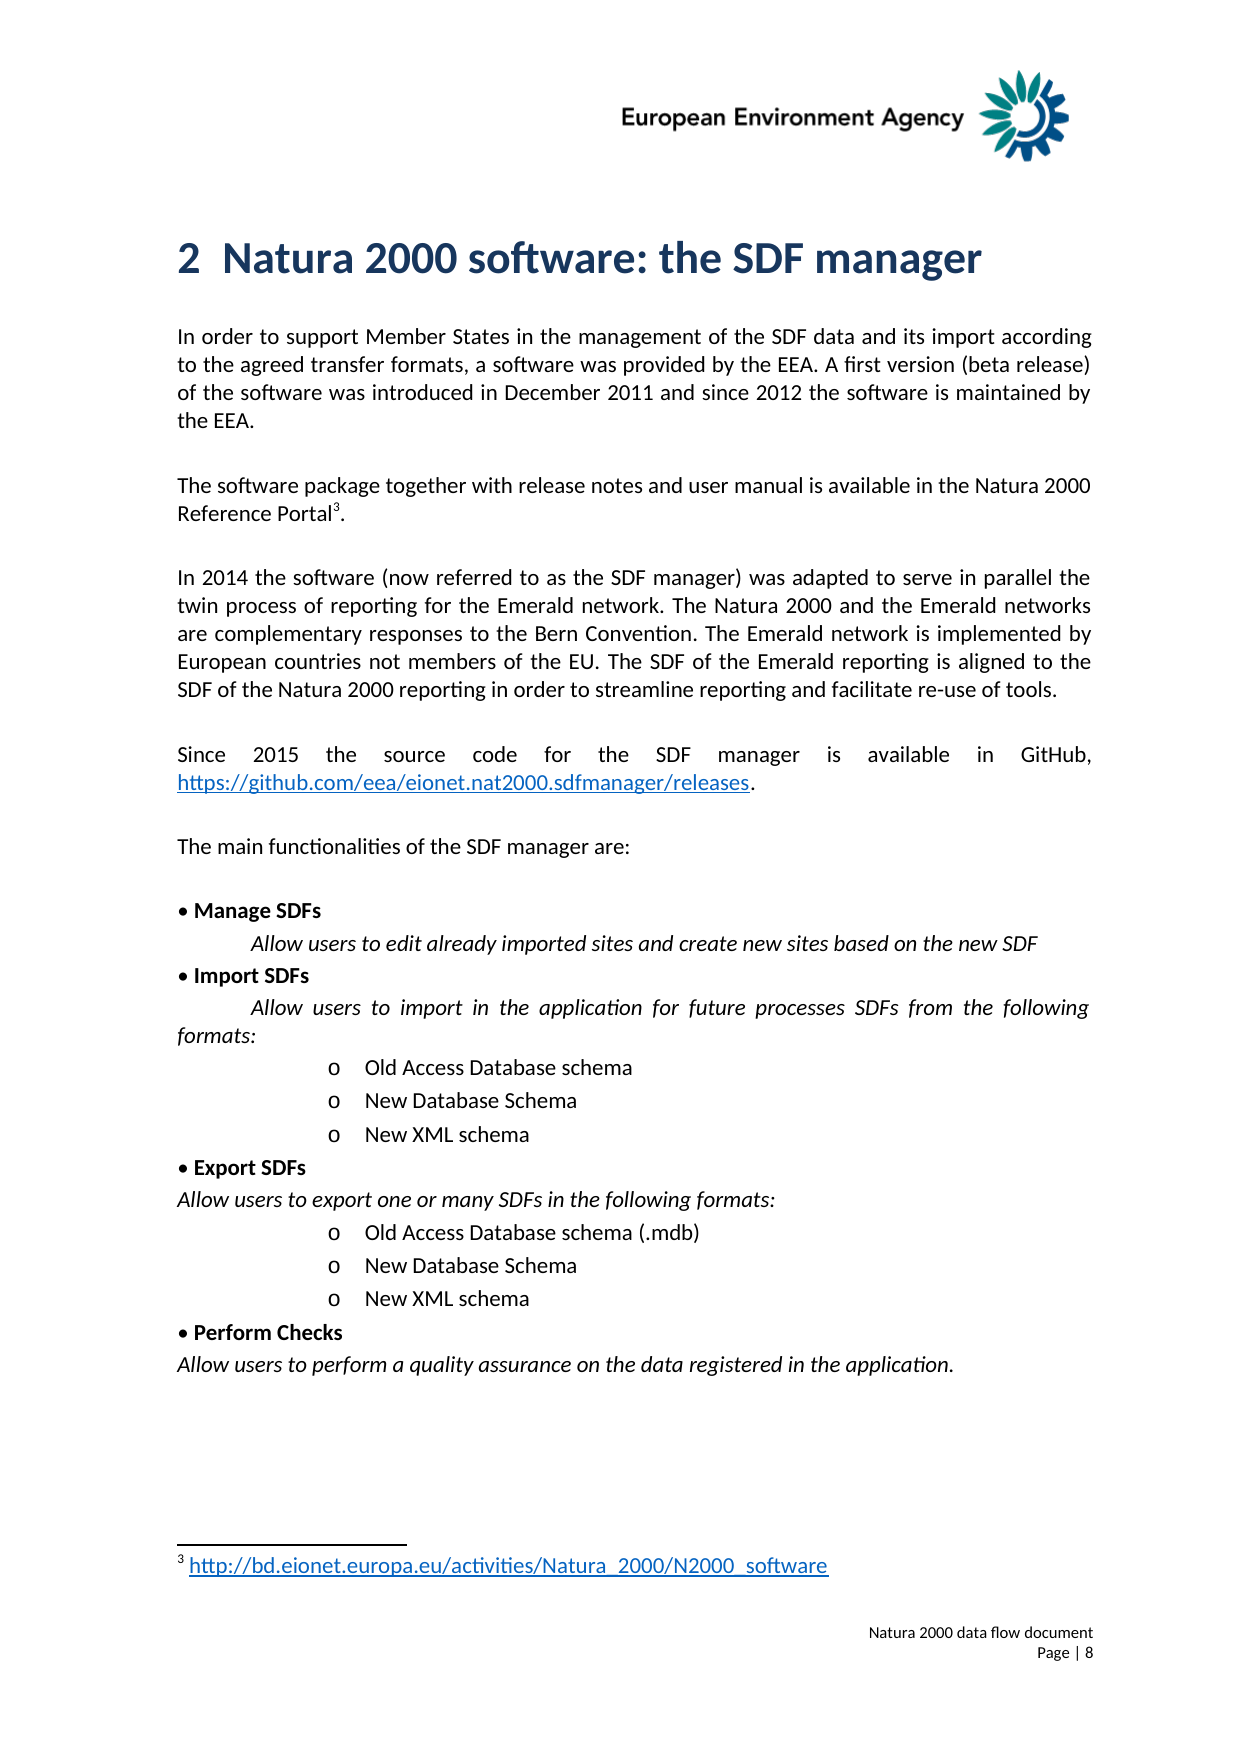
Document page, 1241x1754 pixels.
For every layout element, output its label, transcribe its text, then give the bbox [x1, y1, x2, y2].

text Allow users to import in the application for future processes SDFs from the following formats: [177, 993, 1093, 1049]
list Old Access Database schema (.mdb) [327, 1218, 1093, 1247]
list New XML schema [327, 1284, 1093, 1313]
list New Database Schema [327, 1087, 1093, 1116]
text • Import SDFs [177, 961, 1093, 989]
text Allow users to export one or many SDFs in the following formats: [177, 1186, 1093, 1213]
text The software package together with release notes and user manual is available in the Natura 2000 Reference Portal. [177, 471, 1093, 527]
text In order to support Member States in the management of the SDF data and its import according to the agreed transfer formats, a software was provided by the EEA. A first version (beta release) of the software was introduced in December 2011 and since 2012 the software is maintained by the EEA. [177, 322, 1093, 434]
text Since 2015 the source code for the SDF manager is available in GitHub, https://github.com/eea/eionet.nat2000.sdfmanager/releases. [177, 740, 1093, 796]
subtitle Natura 2000 software: the SDF manager [177, 229, 1093, 285]
list Old Access Database schema [327, 1053, 1093, 1082]
text In 2014 the software (now referred to as the SDF manager) was adapted to serve in parallel the twin process of reporting for the Emerald network. The Natura 2000 and the Emerald networks are complementary responses to the Bern Convention. The Emerald network is implemented by European countries not members of the EU. The SDF of the Emerald reporting is aligned to the SDF of the Natura 2000 reporting in order to streamline reporting and facilitate re-use of tools. [177, 563, 1093, 703]
text • Manage SDFs [177, 897, 1093, 924]
list New Database Schema [327, 1251, 1093, 1280]
picture [621, 70, 1094, 192]
text • Export SDFs [177, 1153, 1093, 1181]
text Allow users to edit already imported sites and create new sites based on the new SDF [177, 929, 1093, 957]
text • Perform Checks [177, 1318, 1093, 1346]
text The main functionalities of the SDF manager are: [177, 832, 1093, 860]
text Allow users to perform a quality assurance on the data registered in the application. [177, 1350, 1093, 1378]
list New XML schema [327, 1120, 1093, 1149]
